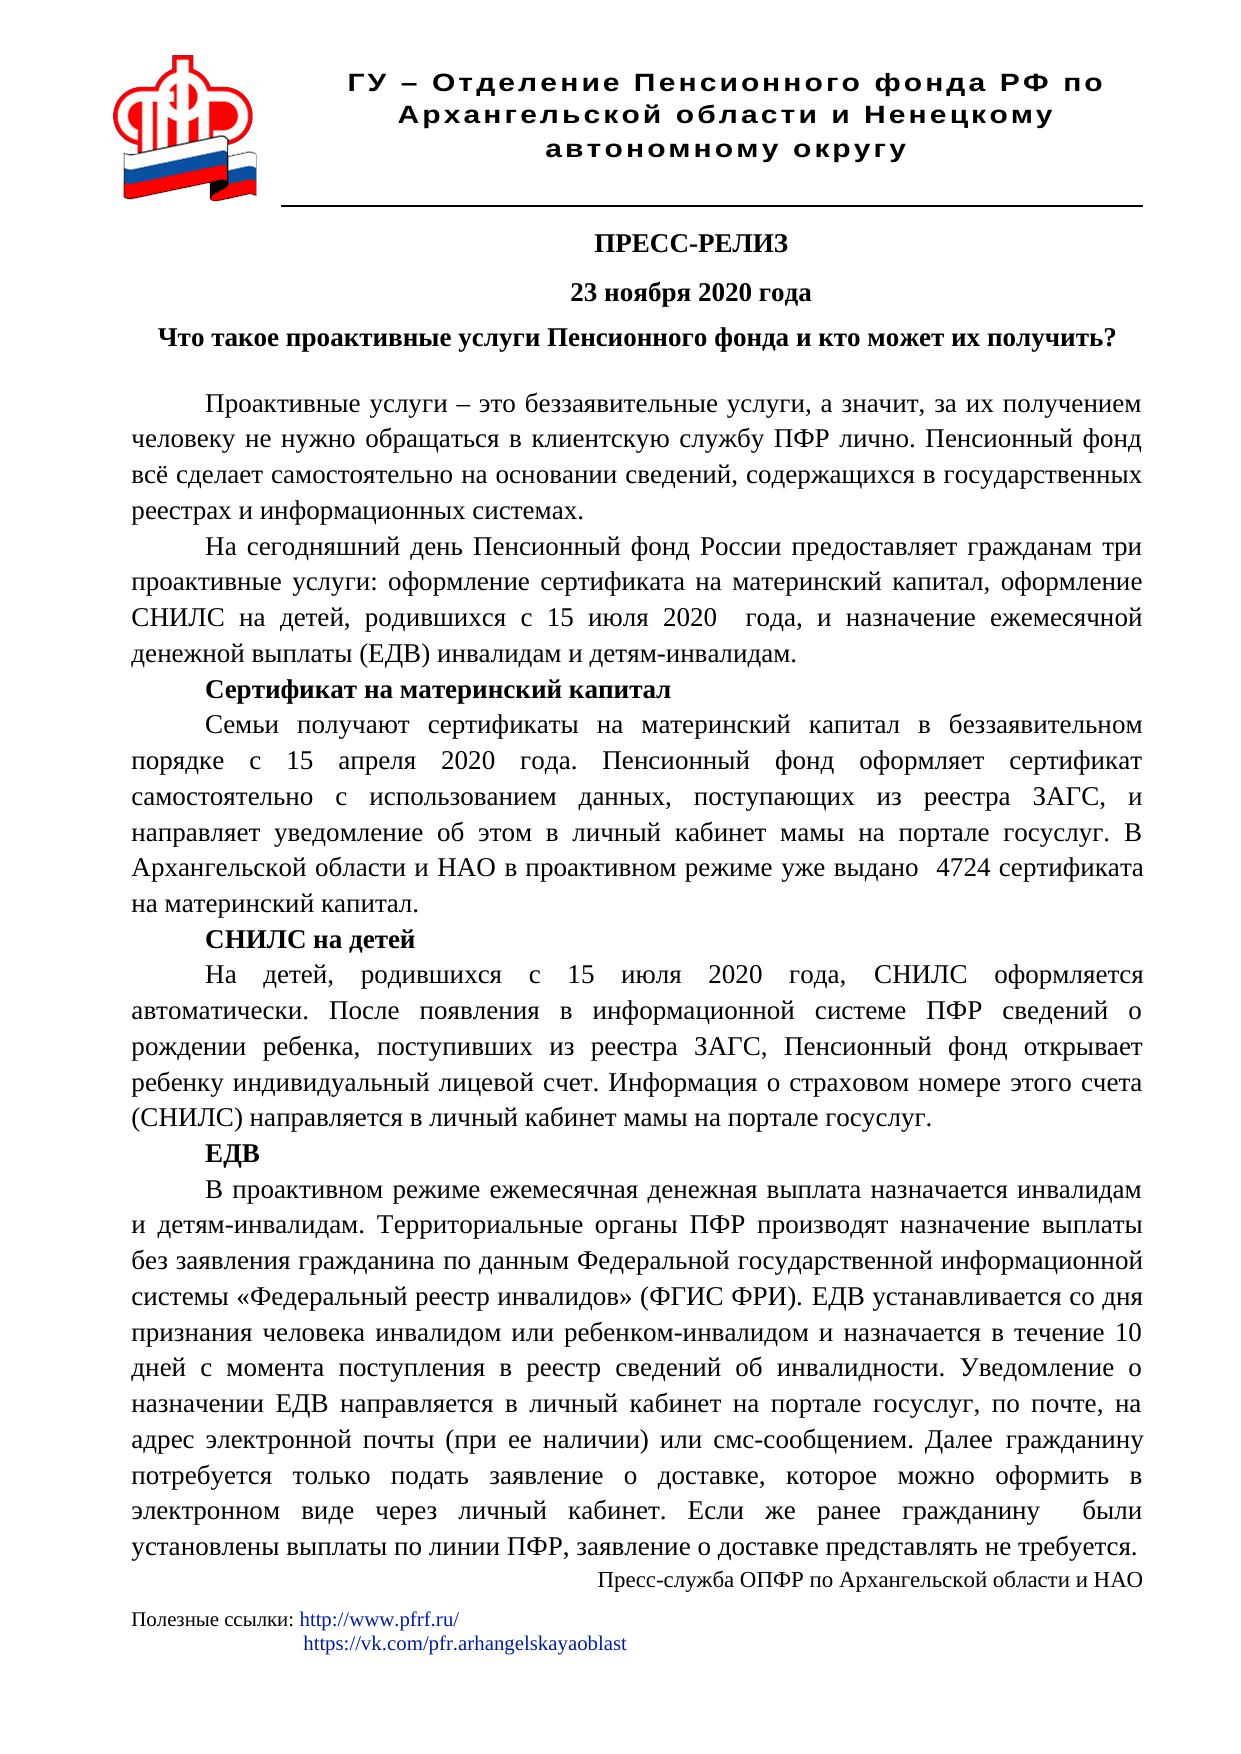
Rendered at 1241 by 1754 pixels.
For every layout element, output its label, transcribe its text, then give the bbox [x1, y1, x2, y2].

text Семьи получают сертификаты на материнский капитал в беззаявительном порядке с 15 апреля 2020 года. Пенсионный фонд оформляет сертификат самостоятельно с использованием данных, поступающих из реестра ЗАГС, и направляет уведомление об этом в личный кабинет мамы на портале госуслуг. В Архангельской области и НАО в проактивном режиме уже выдано 4724 сертификата на материнский капитал. [131, 708, 1144, 918]
subtitle Что такое проактивные услуги Пенсионного фонда и кто может их получить? [131, 321, 1144, 352]
text Сертификат на материнский капитал [131, 673, 1144, 704]
text На детей, родившихся с 15 июля 2020 года, СНИЛС оформляется автоматически. После появления в информационной системе ПФР сведений о рождении ребенка, поступивших из реестра ЗАГС, Пенсионный фонд открывает ребенку индивидуальный лицевой счет. Информация о страховом номере этого счета (СНИЛС) направляется в личный кабинет мамы на портале госуслуг. [131, 958, 1144, 1030]
picture [112, 55, 257, 202]
text На сегодняшний день Пенсионный фонд России предоставляет гражданам три проактивные услуги: оформление сертификата на материнский капитал, оформление СНИЛС на детей, родившихся с 15 июля 2020 года, и назначение ежемесячной денежной выплаты (ЕДВ) инвалидам и детям-инвалидам. [131, 530, 1144, 668]
subtitle Проактивные услуги – это беззаявительные услуги, а значит, за их получением человеку не нужно обращаться в клиентскую службу ПФР лично. Пенсионный фонд всё сделает самостоятельно на основании сведений, содержащихся в государственных реестрах и информационных системах. [131, 387, 1144, 525]
text Пресс-служба ОПФР по Архангельской области и НАО [131, 1566, 1144, 1592]
text ЕДВ [131, 1137, 1144, 1168]
text В проактивном режиме ежемесячная денежная выплата назначается инвалидам и детям-инвалидам. Территориальные органы ПФР производят назначение выплаты без заявления гражданина по данным Федеральной государственной информационной системы «Федеральный реестр инвалидов» (ФГИС ФРИ). ЕДВ устанавливается со дня признания человека инвалидом или ребенком-инвалидом и назначается в течение 10 дней с момента поступления в реестр сведений об инвалидности. Уведомление о назначении ЕДВ направляется в личный кабинет на портале госуслуг, по почте, на адрес электронной почты (при ее наличии) или смс-сообщением. Далее гражданину потребуется только подать заявление о доставке, которое можно оформить в электронном виде через личный кабинет. Если же ранее гражданину были установлены выплаты по линии ПФР, заявление о доставке представлять не требуется. [131, 1173, 1144, 1459]
text СНИЛС на детей [131, 923, 1144, 954]
text На детей, родившихся с 15 июля 2020 года, СНИЛС оформляется автоматически. После появления в информационной системе ПФР сведений о рождении ребенка, поступивших из реестра ЗАГС, Пенсионный фонд открывает ребенку индивидуальный лицевой счет. Информация о страховом номере этого счета (СНИЛС) направляется в личный кабинет мамы на портале госуслуг. [131, 1097, 1144, 1133]
